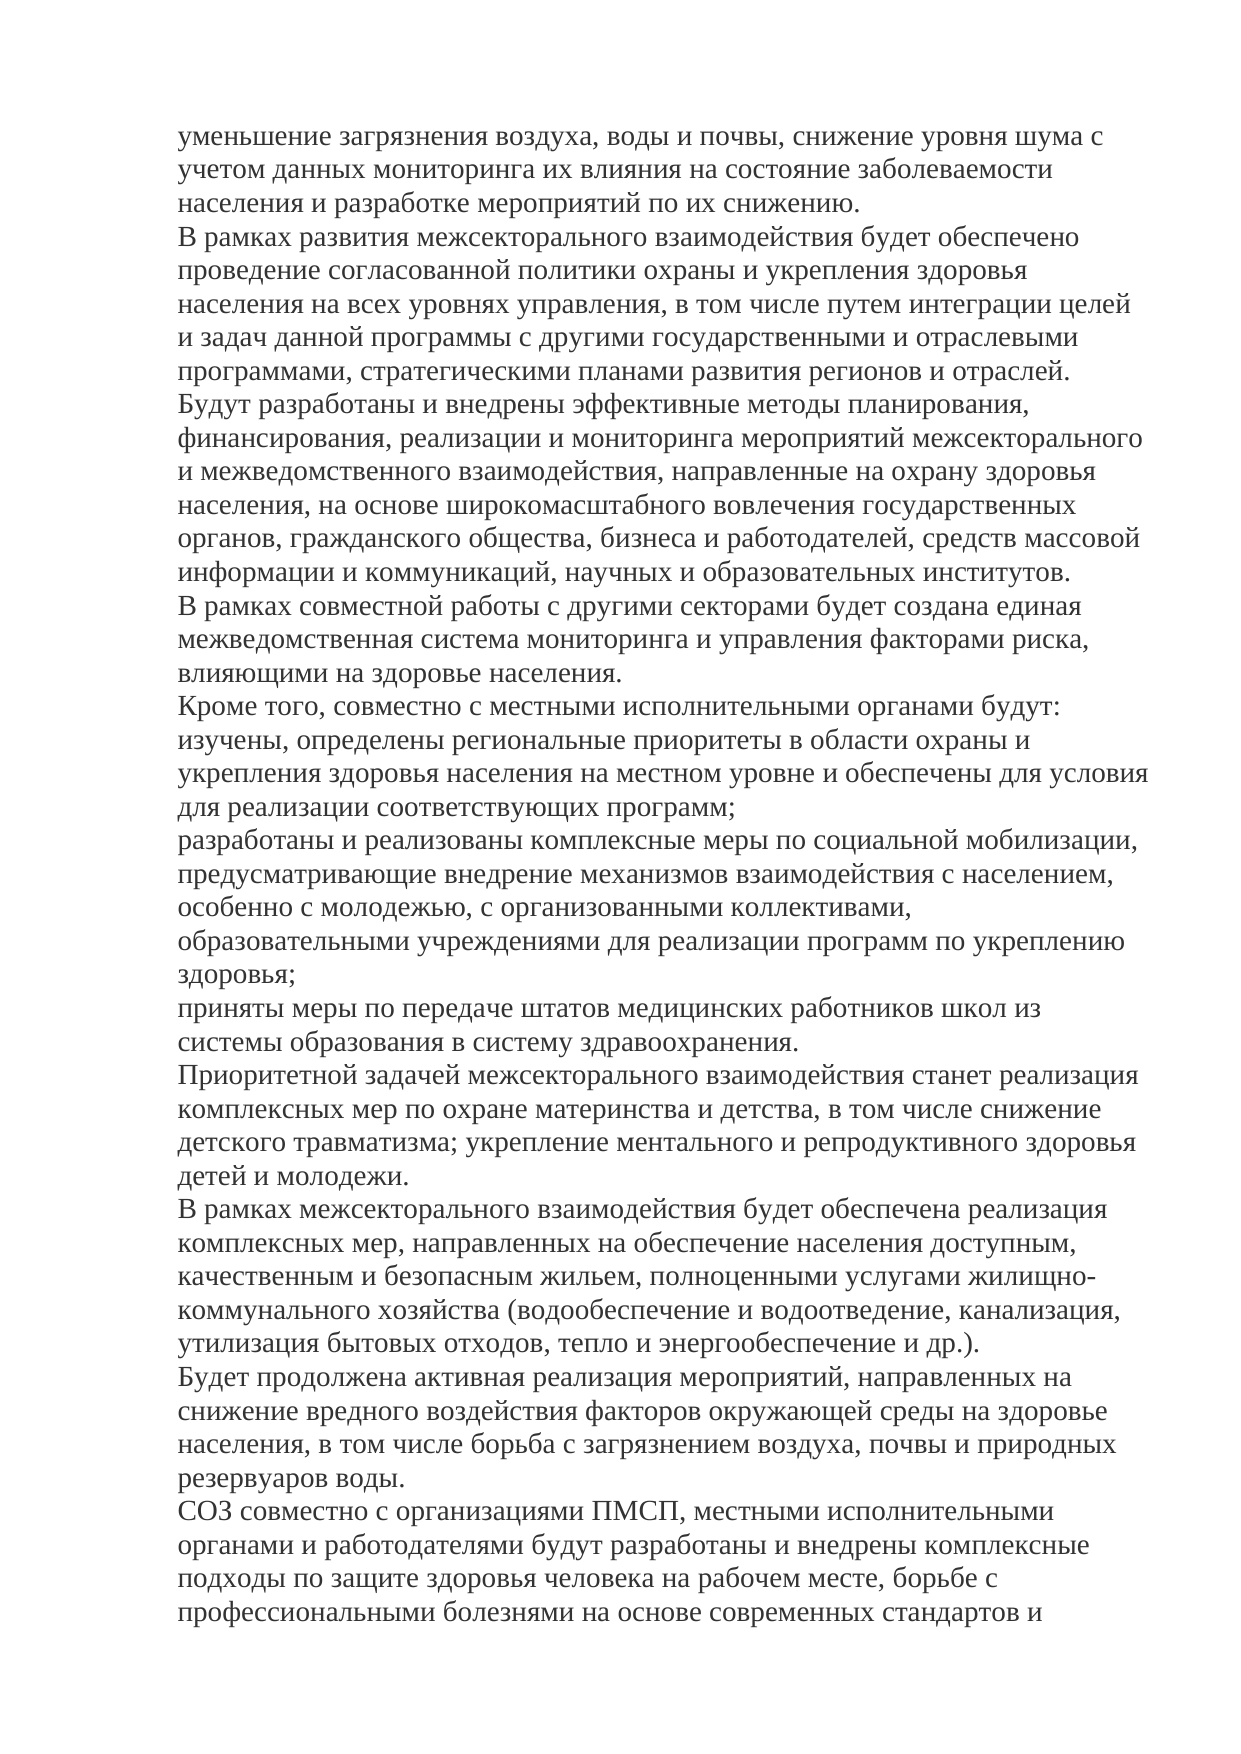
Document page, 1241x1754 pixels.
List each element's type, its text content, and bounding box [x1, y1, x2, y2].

text уменьшение загрязнения воздуха, воды и почвы, снижение уровня шума с учетом данных мониторинга их влияния на состояние заболеваемости населения и разработке мероприятий по их снижению. [177, 118, 1152, 219]
text В рамках развития межсекторального взаимодействия будет обеспечено проведение согласованной политики охраны и укрепления здоровья населения на всех уровнях управления, в том числе путем интеграции целей и задач данной программы с другими государственными и отраслевыми программами, стратегическими планами развития регионов и отраслей. [177, 219, 1152, 386]
text Будет продолжена активная реализация мероприятий, направленных на снижение вредного воздействия факторов окружающей среды на здоровье населения, в том числе борьба с загрязнением воздуха, почвы и природных резервуаров воды. [177, 1359, 1152, 1493]
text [177, 1493, 1152, 1627]
text изучены, определены региональные приоритеты в области охраны и укрепления здоровья населения на местном уровне и обеспечены для условия для реализации соответствующих программ; [177, 722, 1152, 822]
text Приоритетной задачей межсекторального взаимодействия станет реализация комплексных мер по охране материнства и детства, в том числе снижение детского травматизма; укрепление ментального и репродуктивного здоровья детей и молодежи. [177, 1057, 1152, 1191]
text Кроме того, совместно с местными исполнительными органами будут: [177, 688, 1152, 722]
text В рамках межсекторального взаимодействия будет обеспечена реализация комплексных мер, направленных на обеспечение населения доступным, качественным и безопасным жильем, полноценными услугами жилищно-коммунального хозяйства (водообеспечение и водоотведение, канализация, утилизация бытовых отходов, тепло и энергообеспечение и др.). [177, 1191, 1152, 1359]
text приняты меры по передаче штатов медицинских работников школ из системы образования в систему здравоохранения. [177, 990, 1152, 1057]
text разработаны и реализованы комплексные меры по социальной мобилизации, предусматривающие внедрение механизмов взаимодействия с населением, особенно с молодежью, с организованными коллективами, образовательными учреждениями для реализации программ по укреплению здоровья; [177, 822, 1152, 990]
text В рамках совместной работы с другими секторами будет создана единая межведомственная система мониторинга и управления факторами риска, влияющими на здоровье населения. [177, 588, 1152, 688]
text Будут разработаны и внедрены эффективные методы планирования, финансирования, реализации и мониторинга мероприятий межсекторального и межведомственного взаимодействия, направленные на охрану здоровья населения, на основе широкомасштабного вовлечения государственных органов, гражданского общества, бизнеса и работодателей, средств массовой информации и коммуникаций, научных и образовательных институтов. [177, 386, 1152, 588]
